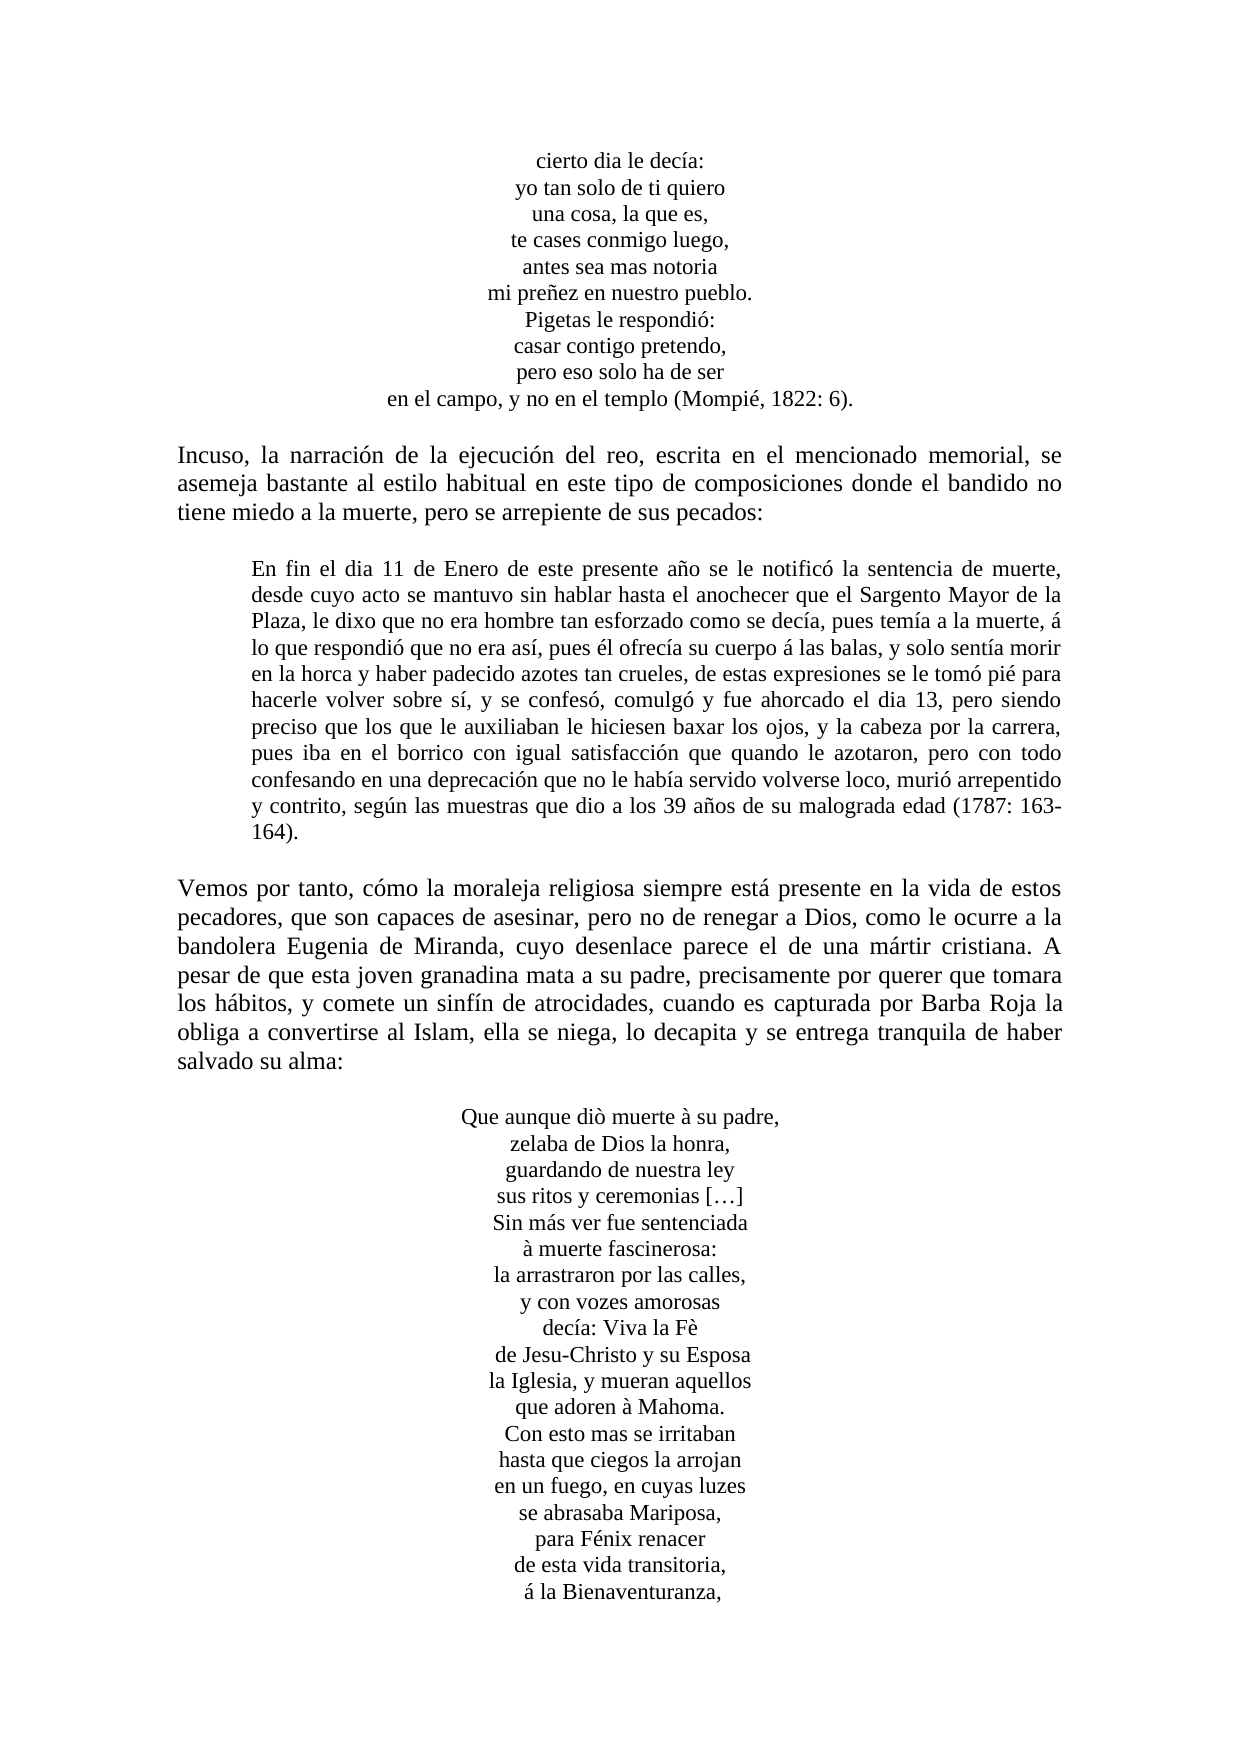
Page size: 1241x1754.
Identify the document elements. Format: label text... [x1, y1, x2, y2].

text Pigetas le respondió: [177, 306, 1063, 332]
text en un fuego, en cuyas luzes [177, 1472, 1063, 1499]
text Vemos por tanto, cómo la moraleja religiosa siempre está presente en la vida de estos pecadores, que son capaces de asesinar, pero no de renegar a Dios, como le ocurre a la bandolera Eugenia de Miranda, cuyo desenlace parece el de una mártir cristiana. A pesar de que esta joven granadina mata a su padre, precisamente por querer que tomara los hábitos, y comete un sinfín de atrocidades, cuando es capturada por Barba Roja la obliga a convertirse al Islam, ella se niega, lo decapita y se entrega tranquila de haber salvado su alma: [177, 873, 1063, 1075]
text una cosa, la que es, [177, 200, 1063, 227]
text la Iglesia, y mueran aquellos [177, 1367, 1063, 1393]
text Incuso, la narración de la ejecución del reo, escrita en el mencionado memorial, se asemeja bastante al estilo habitual en este tipo de composiciones donde el bandido no tiene miedo a la muerte, pero se arrepiente de sus pecados: [177, 440, 1063, 526]
text á la Bienaventuranza, [177, 1578, 1063, 1604]
text Con esto mas se irritaban [177, 1420, 1063, 1446]
text Que aunque diò muerte à su padre, [177, 1103, 1063, 1130]
text casar contigo pretendo, [177, 332, 1063, 358]
text guardando de nuestra ley [177, 1156, 1063, 1182]
text la arrastraron por las calles, [177, 1262, 1063, 1288]
text se abrasaba Mariposa, [177, 1499, 1063, 1525]
text que adoren à Mahoma. [177, 1393, 1063, 1420]
text hasta que ciegos la arrojan [177, 1446, 1063, 1472]
text sus ritos y ceremonias […] [177, 1182, 1063, 1209]
text decía: Viva la Fè [177, 1314, 1063, 1341]
text de Jesu-Christo y su Esposa [177, 1341, 1063, 1367]
text para Fénix renacer [177, 1525, 1063, 1551]
text mi preñez en nuestro pueblo. [177, 279, 1063, 306]
text Sin más ver fue sentenciada [177, 1209, 1063, 1235]
text pero eso solo ha de ser [177, 358, 1063, 385]
text yo tan solo de ti quiero [177, 174, 1063, 200]
text en el campo, y no en el templo (Mompié, 1822: 6). [177, 385, 1063, 411]
text cierto dia le decía: [177, 147, 1063, 174]
text antes sea mas notoria [177, 253, 1063, 279]
text à muerte fascinerosa: [177, 1235, 1063, 1262]
text de esta vida transitoria, [177, 1551, 1063, 1578]
text y con vozes amorosas [177, 1288, 1063, 1314]
text te cases conmigo luego, [177, 227, 1063, 253]
text En fin el dia 11 de Enero de este presente año se le notificó la sentencia de muerte, desde cuyo acto se mantuvo sin hablar hasta el anochecer que el Sargento Mayor de la Plaza, le dixo que no era hombre tan esforzado como se decía, pues temía a la muerte, á lo que respondió que no era así, pues él ofrecía su cuerpo á las balas, y solo sentía morir en la horca y haber padecido azotes tan crueles, de estas expresiones se le tomó pié para hacerle volver sobre sí, y se confesó, comulgó y fue ahorcado el dia 13, pero siendo preciso que los que le auxiliaban le hiciesen baxar los ojos, y la cabeza por la carrera, pues iba en el borrico con igual satisfacción que quando le azotaron, pero con todo confesando en una deprecación que no le había servido volverse loco, murió arrepentido y contrito, según las muestras que dio a los 39 años de su malograda edad (1787: 163-164). [251, 555, 1063, 845]
text zelaba de Dios la honra, [177, 1130, 1063, 1156]
